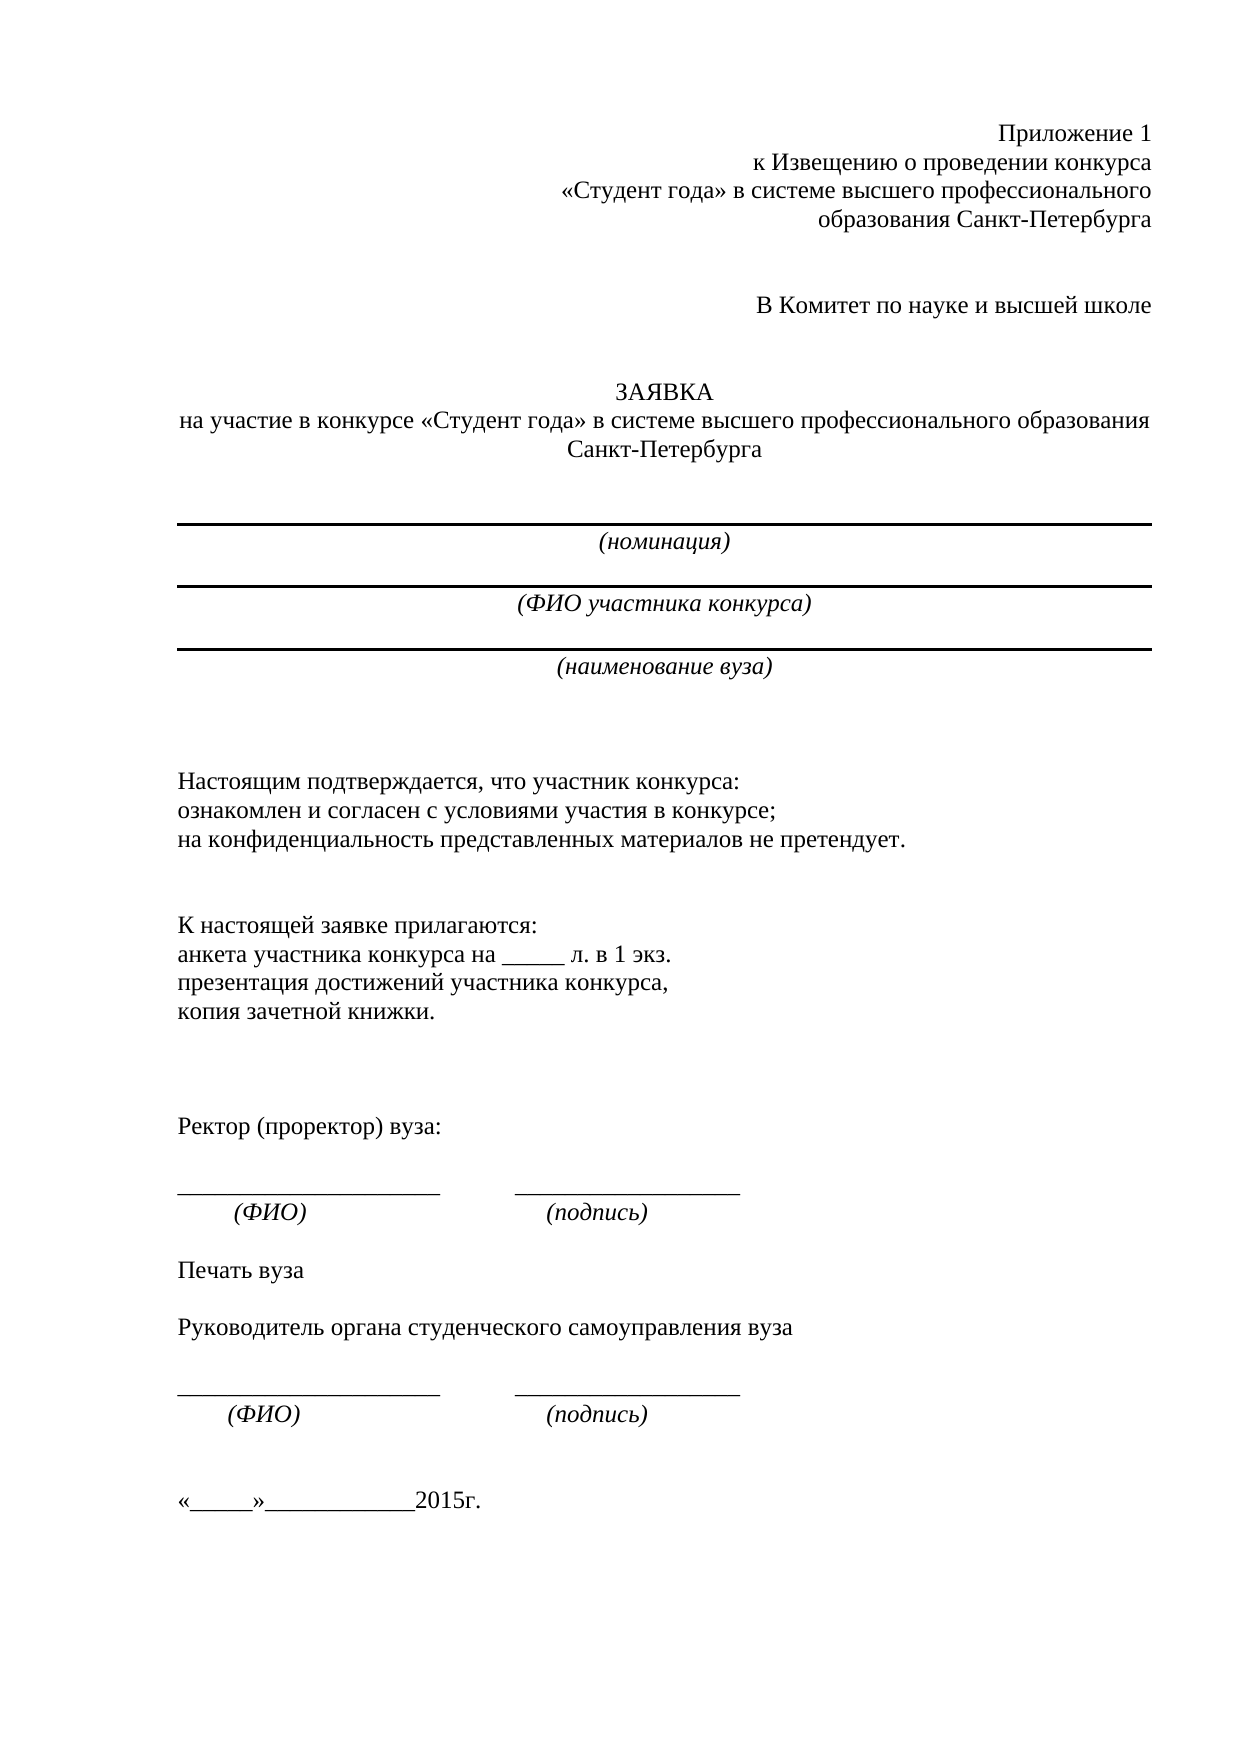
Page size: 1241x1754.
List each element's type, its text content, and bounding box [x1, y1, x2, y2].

text Настоящим подтверждается, что участник конкурса: [177, 766, 1152, 795]
text К настоящей заявке прилагаются: [177, 910, 1152, 939]
text (ФИО) (подпись) [177, 1399, 1152, 1427]
text Ректор (проректор) вуза: [177, 1111, 1152, 1140]
text на конфиденциальность представленных материалов не претендует. [177, 824, 1152, 852]
text на участие в конкурсе «Студент года» в системе высшего профессионального образования [177, 406, 1152, 434]
text «Студент года» в системе высшего профессионального [177, 176, 1152, 204]
text (номинация) [177, 526, 1152, 554]
text ознакомлен и согласен с условиями участия в конкурсе; [177, 795, 1152, 824]
text (ФИО) (подпись) [177, 1197, 1152, 1226]
text копия зачетной книжки. [177, 996, 1152, 1025]
text (наименование вуза) [177, 651, 1152, 680]
text Печать вуза [177, 1255, 1152, 1284]
text Приложение 1 [177, 118, 1152, 147]
text к Извещению о проведении конкурса [177, 147, 1152, 176]
text презентация достижений участника конкурса, [177, 967, 1152, 996]
text «_____»____________2015г. [177, 1485, 1152, 1514]
text _____________________ __________________ [177, 1169, 1152, 1197]
text анкета участника конкурса на _____ л. в 1 экз. [177, 939, 1152, 967]
text _____________________ __________________ [177, 1370, 1152, 1399]
text В Комитет по науке и высшей школе [177, 291, 1152, 319]
text ЗАЯВКА [177, 377, 1152, 406]
text (ФИО участника конкурса) [177, 588, 1152, 617]
text Руководитель органа студенческого самоуправления вуза [177, 1312, 1152, 1341]
text Санкт-Петербурга [177, 434, 1152, 463]
text образования Санкт-Петербурга [177, 204, 1152, 233]
